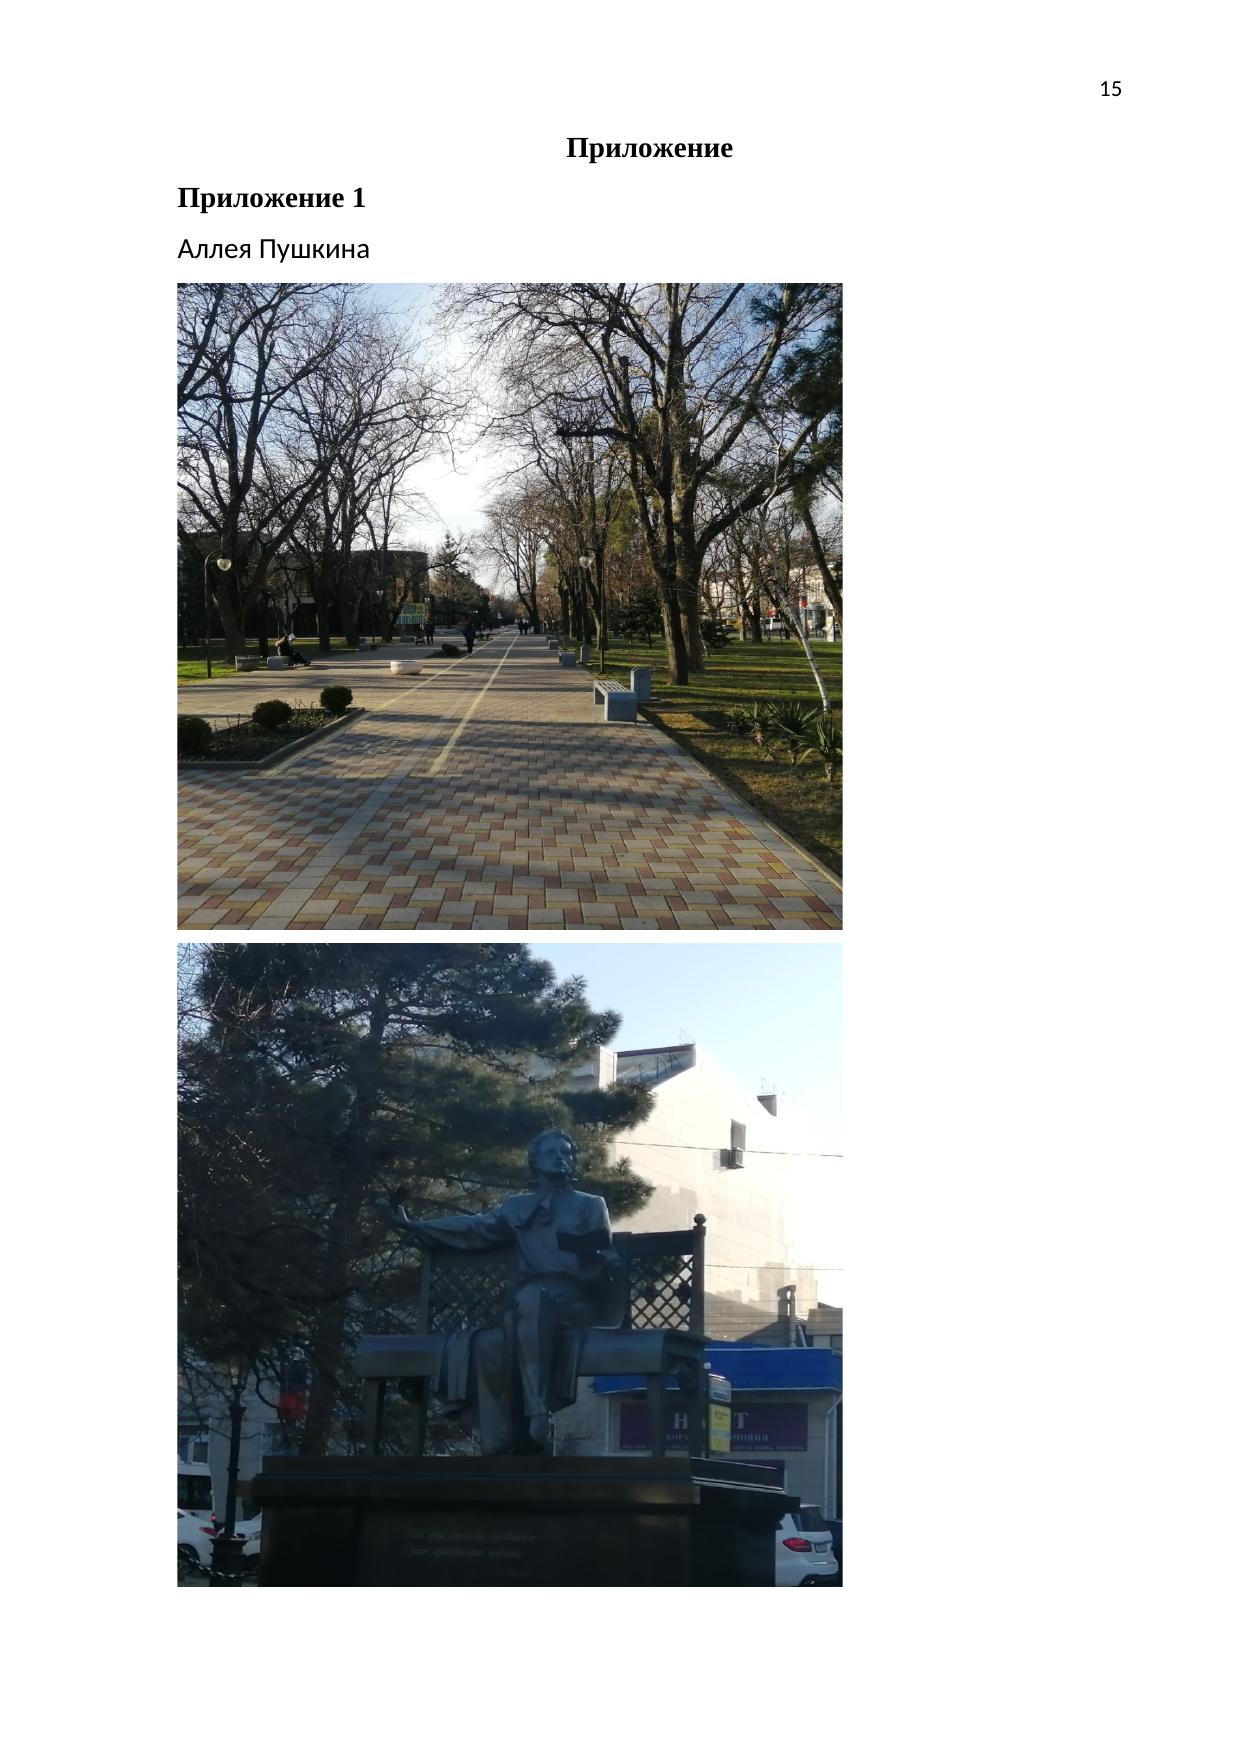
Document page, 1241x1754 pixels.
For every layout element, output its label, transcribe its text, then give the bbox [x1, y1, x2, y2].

text Аллея Пушкина [177, 231, 1122, 266]
picture [177, 943, 843, 1587]
text Приложение [177, 130, 1122, 163]
text Приложение 1 [177, 180, 1122, 214]
picture [177, 283, 843, 930]
